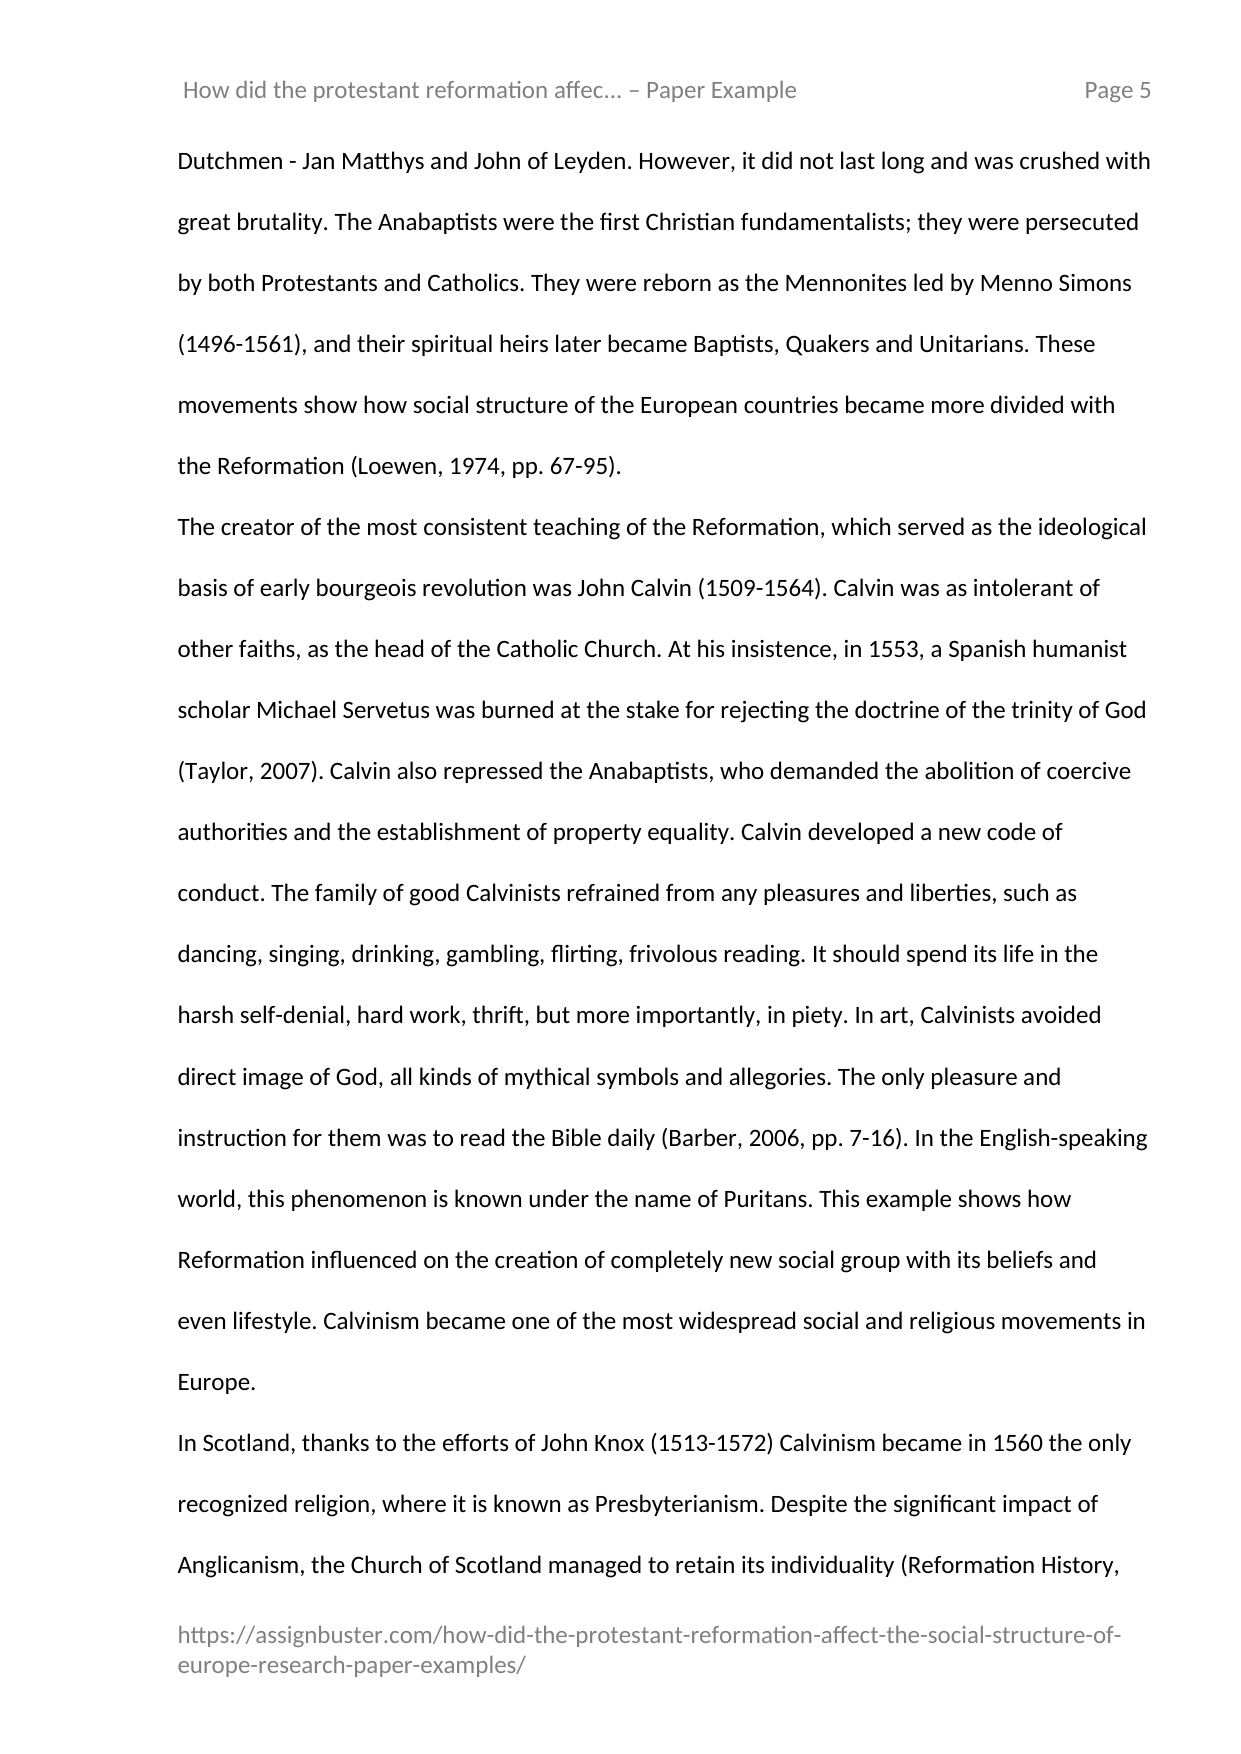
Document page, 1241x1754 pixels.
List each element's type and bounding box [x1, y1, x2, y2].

text [177, 145, 1152, 1579]
